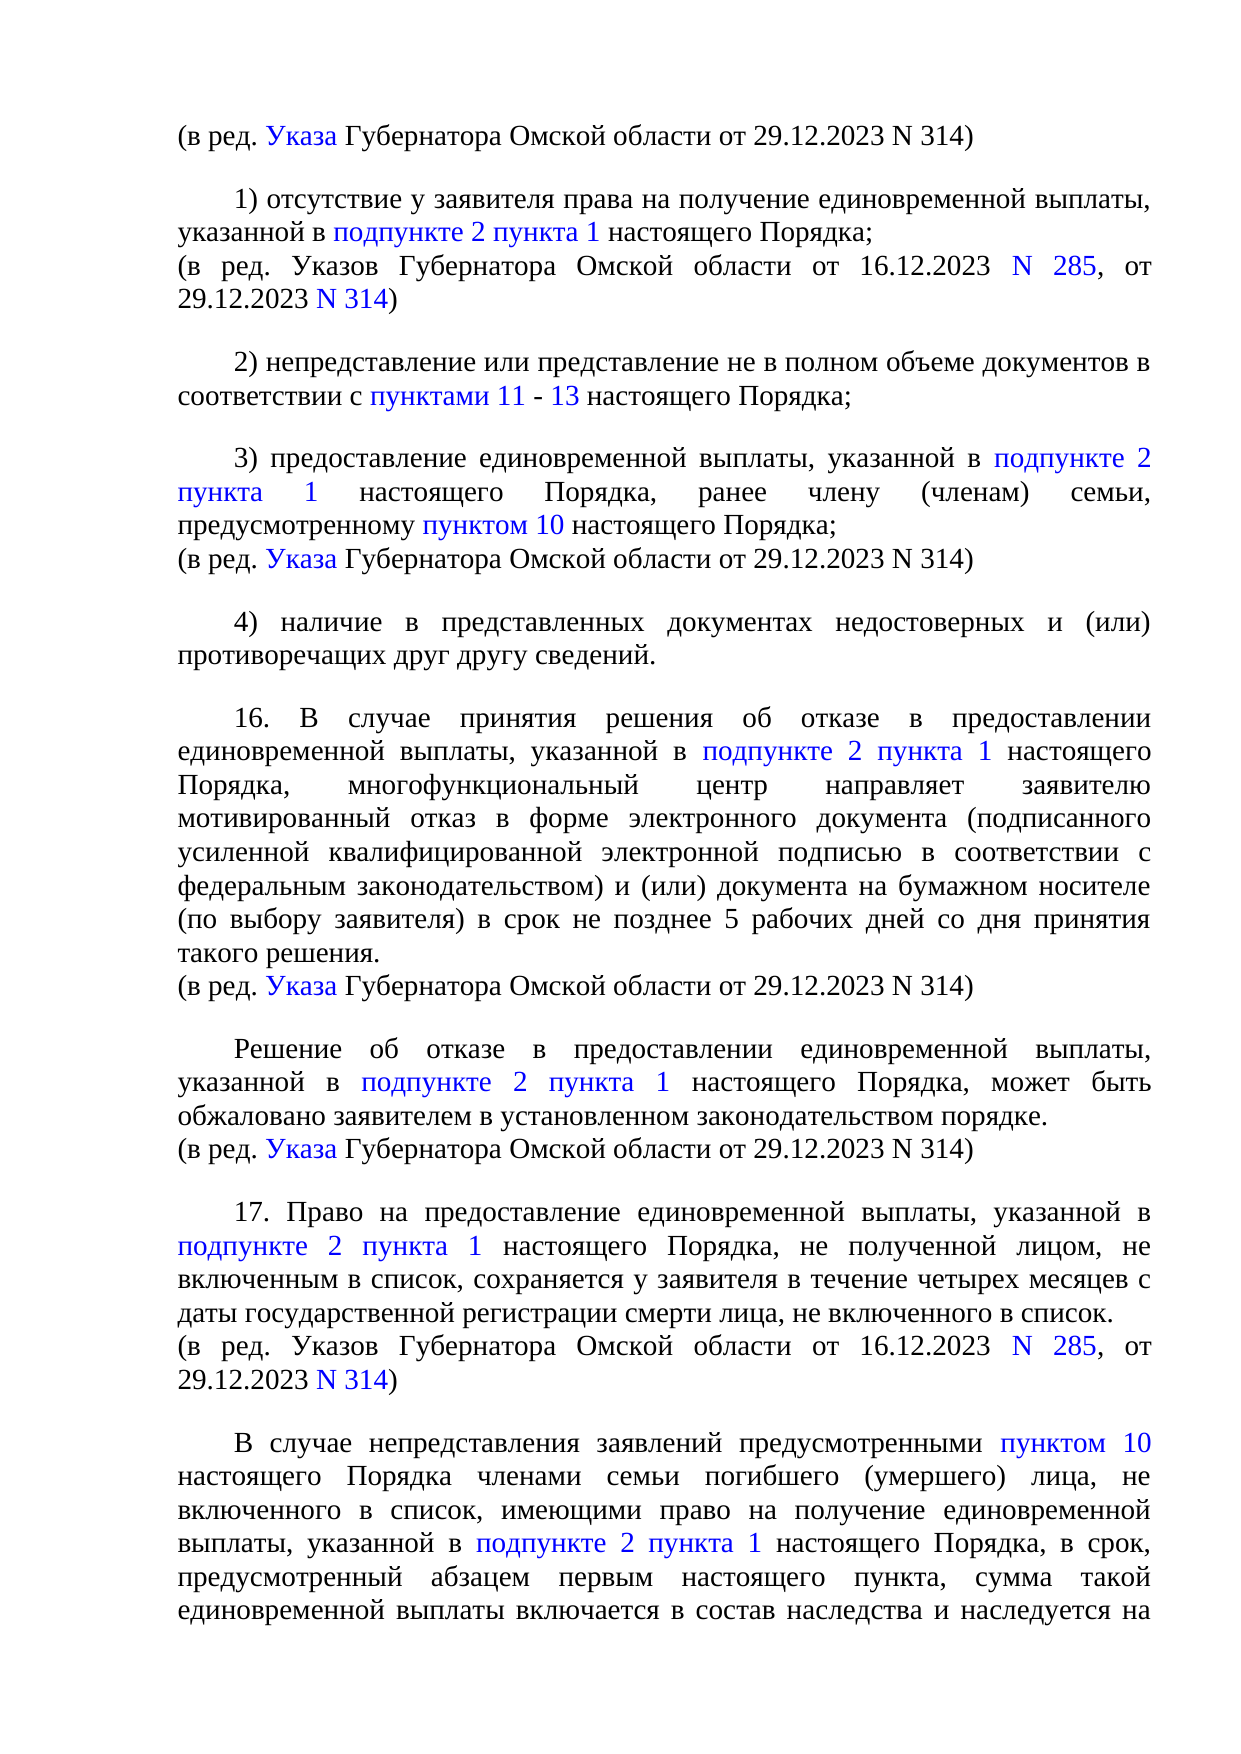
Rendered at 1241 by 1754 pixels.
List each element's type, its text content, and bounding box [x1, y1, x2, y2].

text 1) отсутствие у заявителя права на получение единовременной выплаты, указанной в подпункте 2 пункта 1 настоящего Порядка; [177, 181, 1152, 248]
text 16. В случае принятия решения об отказе в предоставлении единовременной выплаты, указанной в подпункте 2 пункта 1 настоящего Порядка, многофункциональный центр направляет заявителю мотивированный отказ в форме электронного документа (подписанного усиленной квалифицированной электронной подписью в соответствии с федеральным законодательством) и (или) документа на бумажном носителе (по выбору заявителя) в срок не позднее 5 рабочих дней со дня принятия такого решения. [177, 700, 1152, 968]
text (в ред. Указа Губернатора Омской области от 29.12.2023 N 314) [177, 1132, 1152, 1165]
text (в ред. Указов Губернатора Омской области от 16.12.2023 N 285, от 29.12.2023 N 314) [177, 248, 1152, 315]
text (в ред. Указа Губернатора Омской области от 29.12.2023 N 314) [177, 541, 1152, 574]
text Решение об отказе в предоставлении единовременной выплаты, указанной в подпункте 2 пункта 1 настоящего Порядка, может быть обжаловано заявителем в установленном законодательством порядке. [177, 1031, 1152, 1132]
text 3) предоставление единовременной выплаты, указанной в подпункте 2 пункта 1 настоящего Порядка, ранее члену (членам) семьи, предусмотренному пунктом 10 настоящего Порядка; [177, 440, 1152, 541]
text (в ред. Указа Губернатора Омской области от 29.12.2023 N 314) [177, 968, 1152, 1002]
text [177, 1425, 1152, 1626]
text (в ред. Указов Губернатора Омской области от 16.12.2023 N 285, от 29.12.2023 N 314) [177, 1328, 1152, 1396]
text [177, 118, 1152, 152]
text 17. Право на предоставление единовременной выплаты, указанной в подпункте 2 пункта 1 настоящего Порядка, не полученной лицом, не включенным в список, сохраняется у заявителя в течение четырех месяцев с даты государственной регистрации смерти лица, не включенного в список. [177, 1194, 1152, 1328]
text 4) наличие в представленных документах недостоверных и (или) противоречащих друг другу сведений. [177, 604, 1152, 671]
text 2) непредставление или представление не в полном объеме документов в соответствии с пунктами 11 - 13 настоящего Порядка; [177, 344, 1152, 411]
